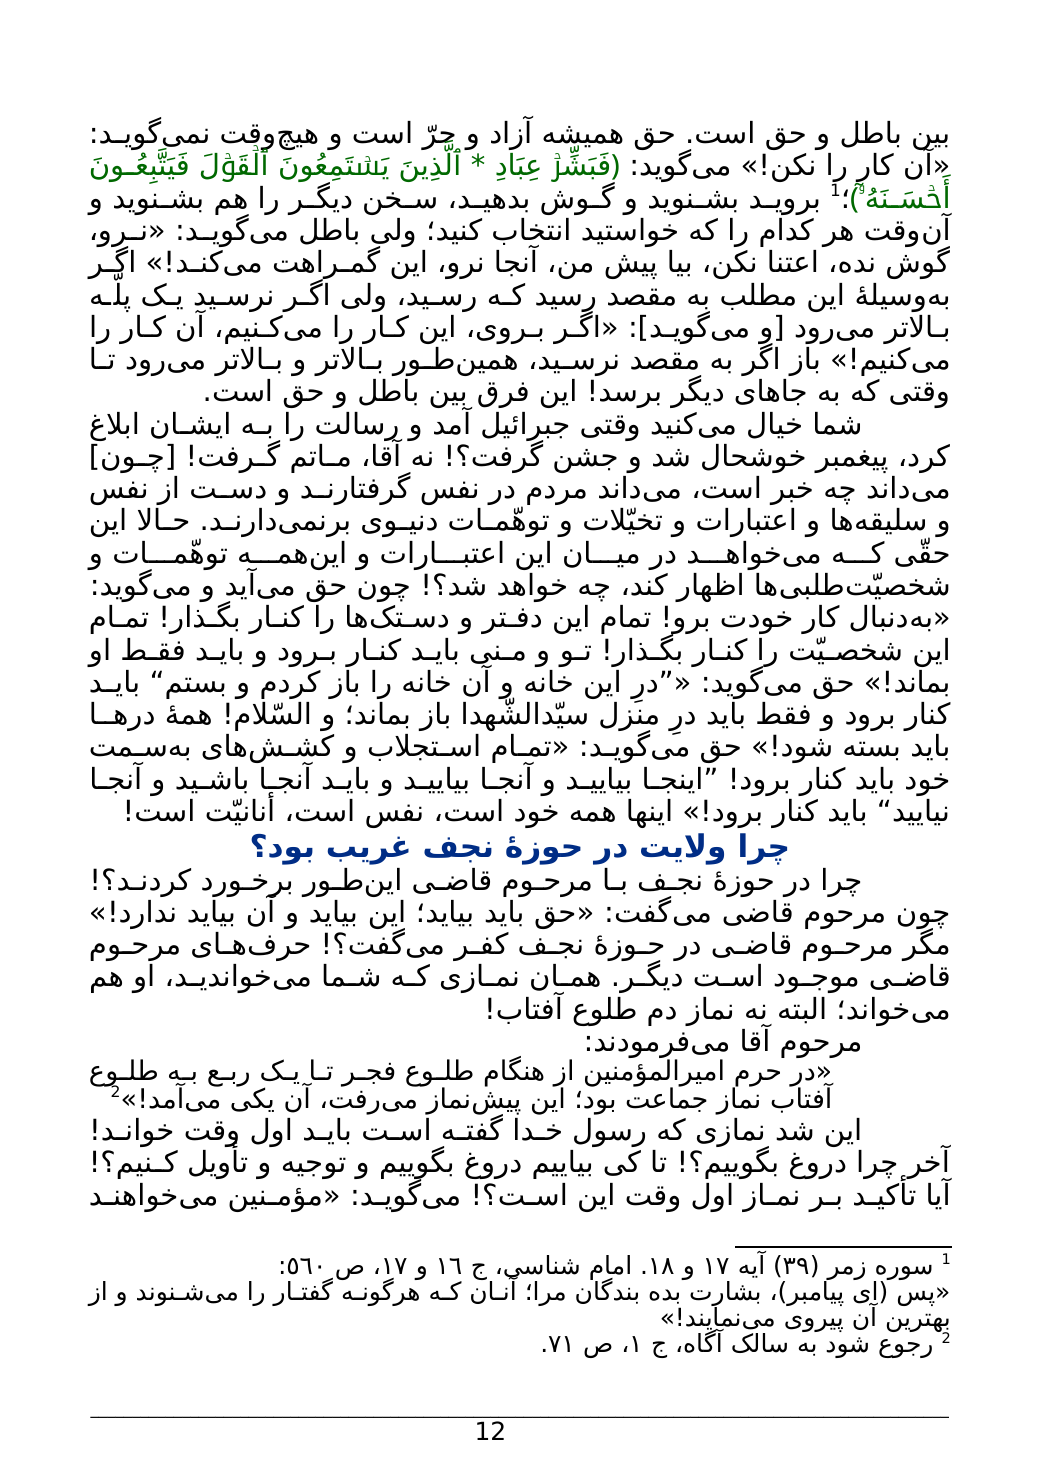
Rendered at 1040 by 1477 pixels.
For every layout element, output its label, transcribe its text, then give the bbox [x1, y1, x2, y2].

subtitle چرا ولایت در حوزۀ نجف غریب بود؟ [89, 828, 951, 865]
text چرا در حوزۀ نجف با مرحوم قاضی این‌طور برخورد کردند؟! چون مرحوم قاضی می‌گفت: «حق باید بیاید؛ این بیاید و آن بیاید ندارد!» مگر مرحوم قاضی در حوزۀ نجف کفر می‌گفت؟! حرف‌های مرحوم قاضی موجود است دیگر. همان نمازی که شما می‌خواندید، او هم می‌خواند؛ البته نه نماز دم طلوع آفتاب! [89, 865, 951, 1026]
text مرحوم آقا می‌فرمودند: [89, 1026, 951, 1058]
text «در حرم امیرالمؤمنین از هنگام طلوع فجر تا یک ربع به طلوع آفتاب نماز جماعت بود؛ این پیش‌نماز می‌رفت، آن یکی می‌آمد!» [89, 1058, 833, 1115]
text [89, 1115, 951, 1212]
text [89, 118, 951, 409]
text شما خیال می‌کنید وقتی جبرائیل آمد و رسالت را به ایشان ابلاغ کرد، پیغمبر خوشحال شد و جشن گرفت؟! نه آقا، ماتم گرفت! [چون] می‌داند چه خبر است، می‌داند مردم در نفس گرفتارند و دست از نفس و سلیقه‌ها و اعتبارات و تخیّلات و توهّمات دنیوی برنمی‌دارند. حالا این حقّی که می‌خواهد در میان این اعتبارات و این‌همه توهّمات و شخصیّت‌طلبی‌ها اظهار کند، چه خواهد شد؟! چون حق می‌آید و می‌گوید: «به‌دنبال کار خودت برو! تمام این دفتر و دستک‌ها را کنار بگذار! تمام این شخصیّت را کنار بگذار! تو و منی باید کنار برود و باید فقط او بماند!» حق می‌گوید: «”درِ این خانه و آن خانه را باز کردم و بستم“ باید کنار برود و فقط باید درِ منزل سیّدالشّهدا باز بماند؛ و السّلام! همۀ درها باید بسته شود!» حق می‌گوید: «تمام استجلاب و کشش‌های به‌سمت خود باید کنار برود! ”اینجا بیایید و آنجا بیایید و باید آنجا باشید و آنجا نیایید“ باید کنار برود!» اینها همه خود است، نفس است، أنانیّت است! [89, 409, 951, 828]
